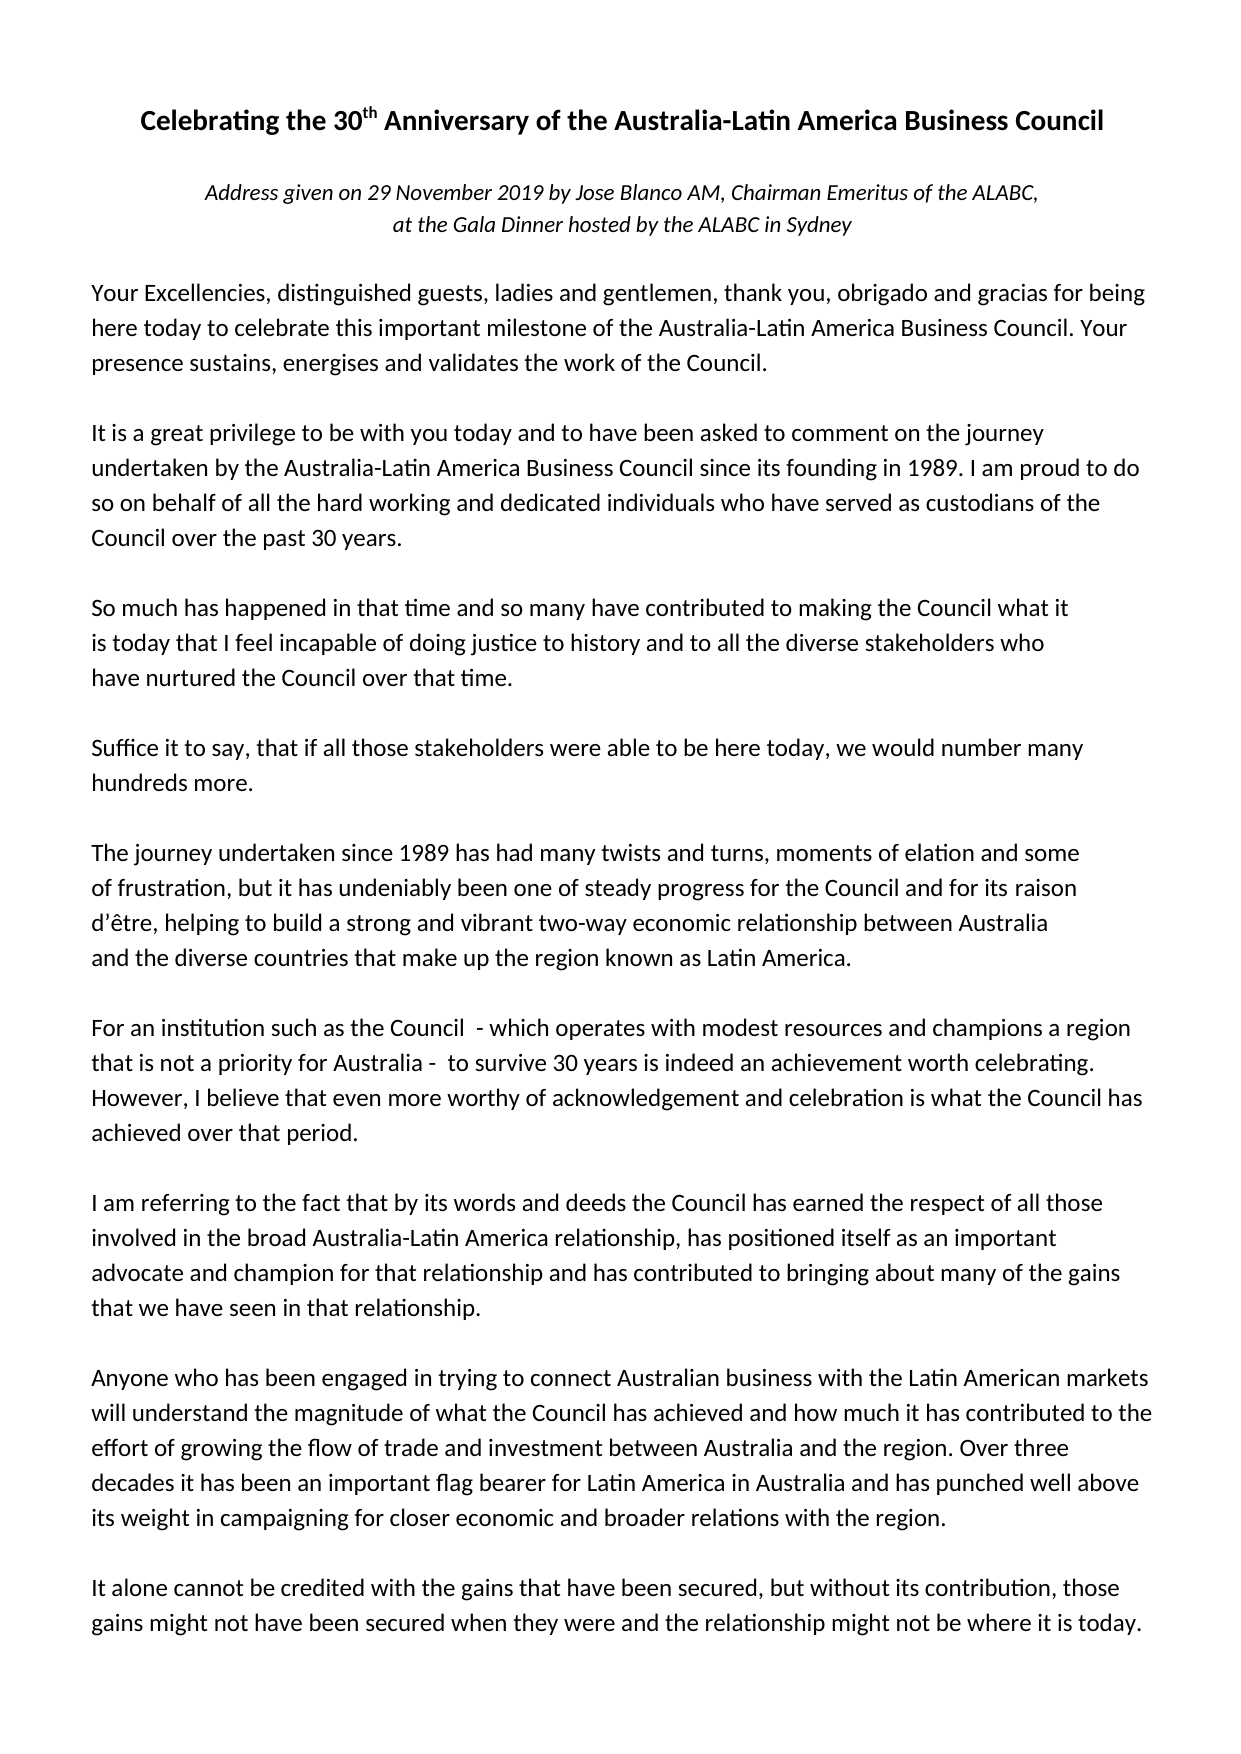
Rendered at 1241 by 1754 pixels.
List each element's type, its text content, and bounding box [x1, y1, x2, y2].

text at the Gala Dinner hosted by the ALABC in Sydney [91, 210, 1154, 238]
text Suffice it to say, that if all those stakeholders were able to be here today, we would number many hundreds more. [91, 732, 1090, 798]
text For an institution such as the Council - which operates with modest resources and champions a region that is not a priority for Australia - to survive 30 years is indeed an achievement worth celebrating. However, I believe that even more worthy of acknowledgement and celebration is what the Council has achieved over that period. [91, 1012, 1154, 1148]
text The journey undertaken since 1989 has had many twists and turns, moments of elation and some of frustration, but it has undeniably been one of steady progress for the Council and for its raison d’être, helping to build a strong and vibrant two-way economic relationship between Australia and the diverse countries that make up the region known as Latin America. [91, 837, 1090, 973]
text Address given on 29 November 2019 by Jose Blanco AM, Chairman Emeritus of the ALABC, [91, 178, 1154, 206]
text Your Excellencies, distinguished guests, ladies and gentlemen, thank you, obrigado and gracias for being here today to celebrate this important milestone of the Australia-Latin America Business Council. Your presence sustains, energises and validates the work of the Council. [91, 277, 1154, 378]
text It is a great privilege to be with you today and to have been asked to comment on the journey undertaken by the Australia-Latin America Business Council since its founding in 1989. I am proud to do so on behalf of all the hard working and dedicated individuals who have served as custodians of the Council over the past 30 years. [91, 417, 1154, 553]
text Celebrating the 30th Anniversary of the Australia-Latin America Business Council [91, 102, 1154, 137]
text Anyone who has been engaged in trying to connect Australian business with the Latin American markets will understand the magnitude of what the Council has achieved and how much it has contributed to the effort of growing the flow of trade and investment between Australia and the region. Over three decades it has been an important flag bearer for Latin America in Australia and has punched well above its weight in campaigning for closer economic and broader relations with the region. [91, 1362, 1154, 1533]
text I am referring to the fact that by its words and deeds the Council has earned the respect of all those involved in the broad Australia-Latin America relationship, has positioned itself as an important advocate and champion for that relationship and has contributed to bringing about many of the gains that we have seen in that relationship. [91, 1187, 1154, 1323]
text So much has happened in that time and so many have contributed to making the Council what it is today that I feel incapable of doing justice to history and to all the diverse stakeholders who have nurtured the Council over that time. [91, 592, 1090, 693]
text It alone cannot be credited with the gains that have been secured, but without its contribution, those gains might not have been secured when they were and the relationship might not be where it is today. [91, 1572, 1154, 1638]
